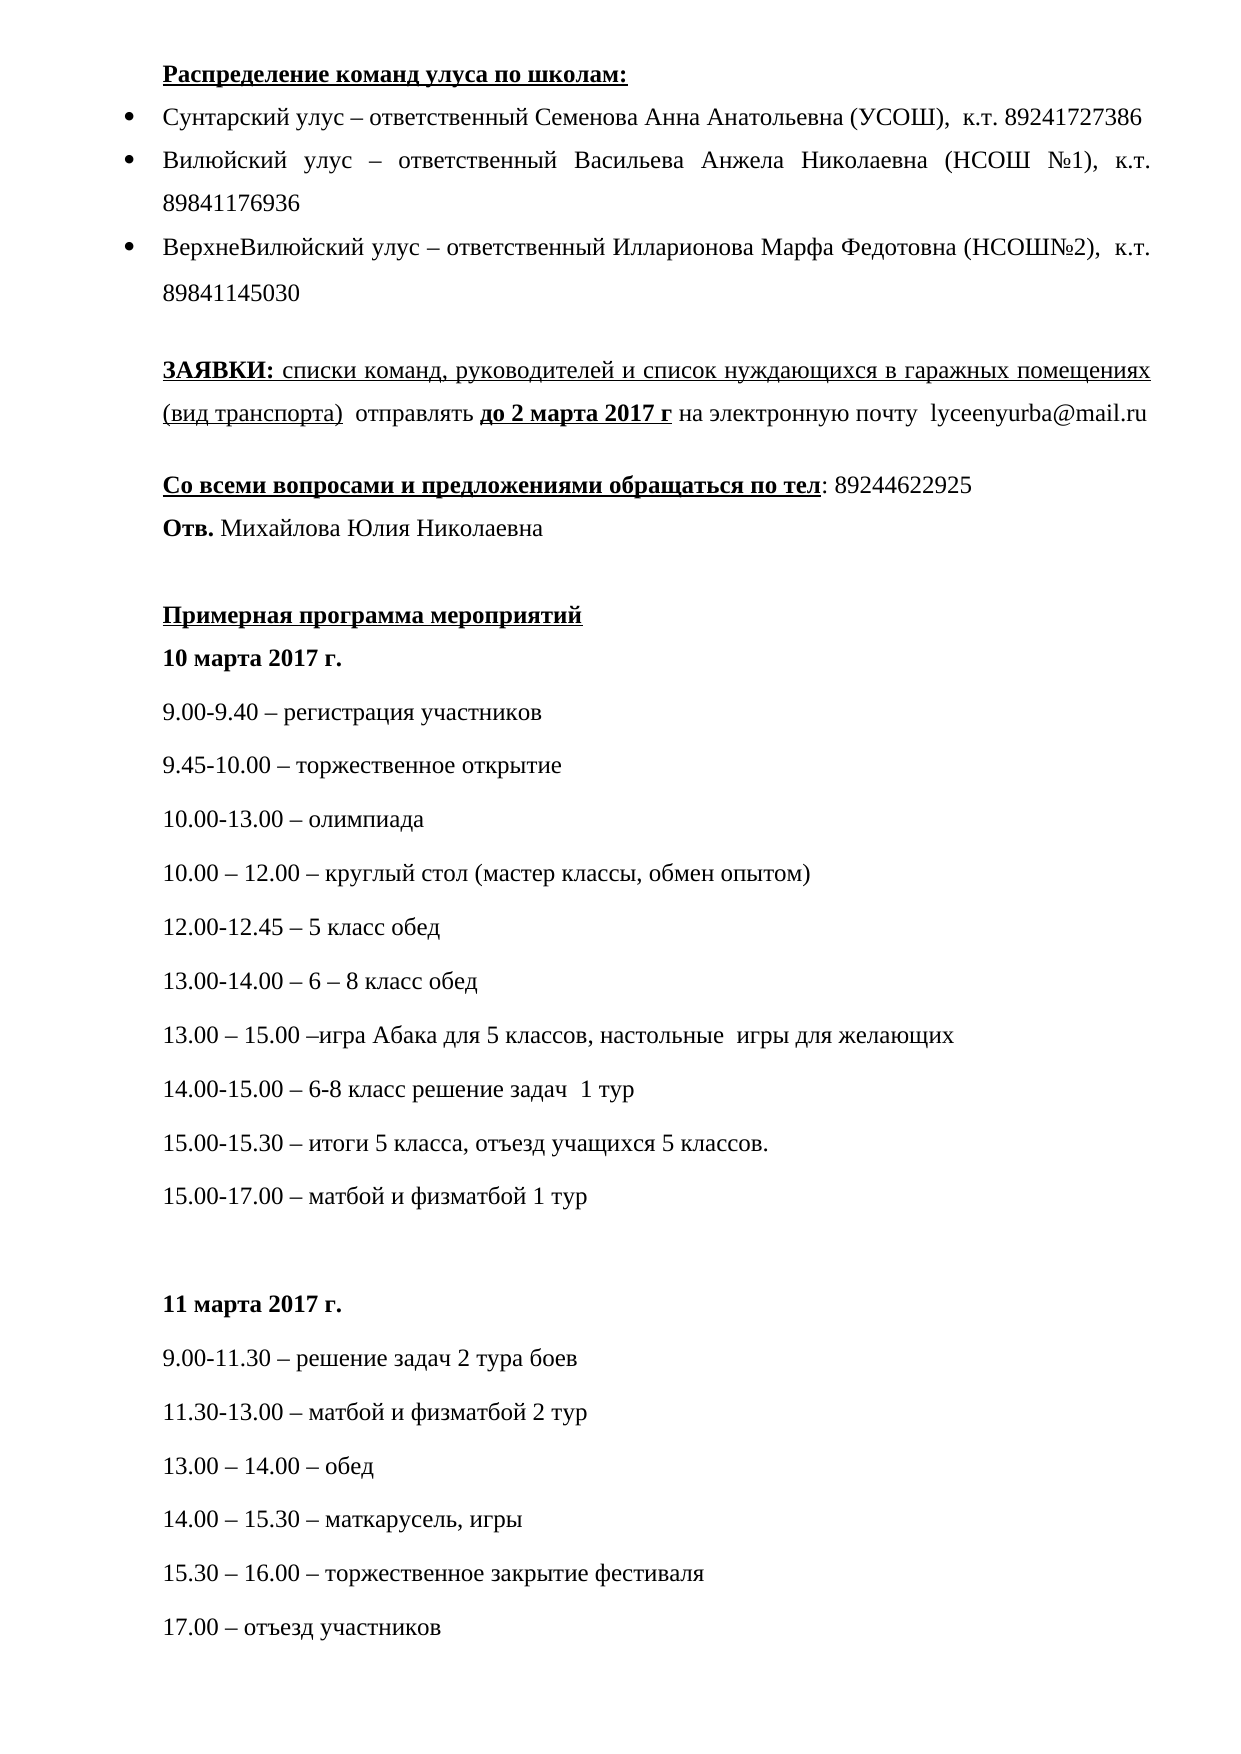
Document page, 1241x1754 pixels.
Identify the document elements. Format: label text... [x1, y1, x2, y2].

text Распределение команд улуса по школам: [162, 59, 1152, 88]
text 15.30 – 16.00 – торжественное закрытие фестиваля [162, 1558, 1152, 1587]
text 17.00 – отъезд участников [162, 1612, 1152, 1641]
text 14.00 – 15.30 – маткарусель, игры [162, 1504, 1152, 1533]
text 11.30-13.00 – матбой и физматбой 2 тур [162, 1397, 1152, 1426]
text ЗАЯВКИ: списки команд, руководителей и список нуждающихся в гаражных помещениях (вид транспорта) отправлять до 2 марта 2017 г на электронную почту lyceenyurba@mail.ru [162, 355, 1152, 427]
text 14.00-15.00 – 6-8 класс решение задач 1 тур [162, 1074, 1152, 1102]
text 15.00-15.30 – итоги 5 класса, отъезд учащихся 5 классов. [162, 1128, 1152, 1156]
text 13.00-14.00 – 6 – 8 класс обед [162, 966, 1152, 995]
text Отв. Михайлова Юлия Николаевна [162, 513, 1152, 542]
text 10.00-13.00 – олимпиада [162, 804, 1152, 833]
text 10 марта 2017 г. [162, 643, 1152, 672]
list ВерхнеВилюйский улус – ответственный Илларионова Марфа Федотовна (НСОШ№2), к.т. 89841145030 [125, 232, 1152, 309]
text Со всеми вопросами и предложениями обращаться по тел: 89244622925 [162, 470, 1152, 499]
text 9.45-10.00 – торжественное открытие [162, 751, 1152, 779]
text 13.00 – 15.00 –игра Абака для 5 классов, настольные игры для желающих [162, 1020, 1152, 1049]
text 12.00-12.45 – 5 класс обед [162, 912, 1152, 941]
text 9.00-9.40 – регистрация участников [162, 697, 1152, 726]
text 15.00-17.00 – матбой и физматбой 1 тур [162, 1181, 1152, 1210]
list Вилюйский улус – ответственный Васильева Анжела Николаевна (НСОШ №1), к.т. 89841176936 [125, 145, 1152, 217]
text Примерная программа мероприятий [162, 600, 1152, 628]
text 10.00 – 12.00 – круглый стол (мастер классы, обмен опытом) [162, 858, 1152, 887]
text 13.00 – 14.00 – обед [162, 1451, 1152, 1479]
text 9.00-11.30 – решение задач 2 тура боев [162, 1343, 1152, 1372]
list Сунтарский улус – ответственный Семенова Анна Анатольевна (УСОШ), к.т. 89241727386 [125, 102, 1152, 131]
text 11 марта 2017 г. [162, 1289, 1152, 1318]
